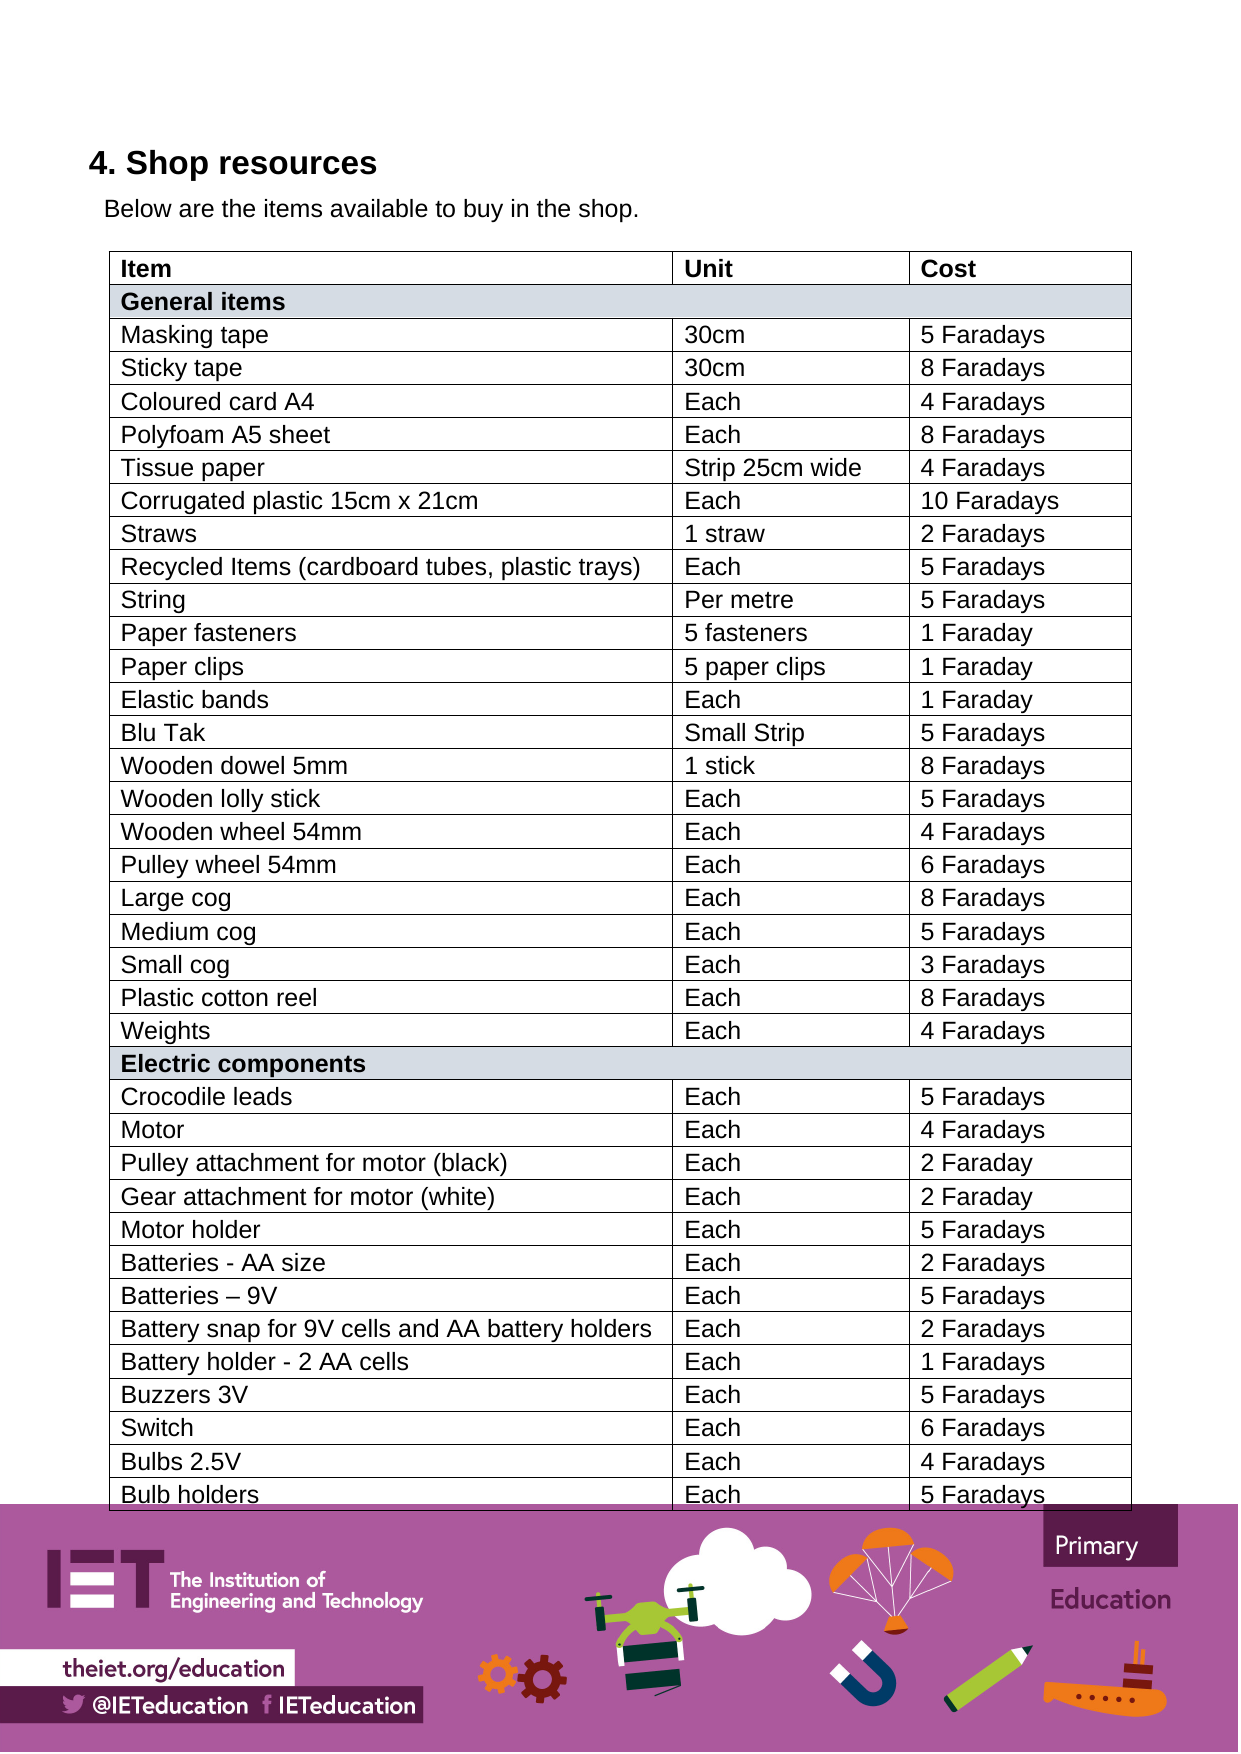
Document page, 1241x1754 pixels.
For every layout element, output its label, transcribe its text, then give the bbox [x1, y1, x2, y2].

table_cell Battery snap for 9V cells and AA battery holders [110, 1312, 672, 1344]
table_cell Recycled Items (cardboard tubes, plastic trays) [110, 550, 672, 582]
table_cell 1 Faraday [910, 650, 1131, 682]
table_cell Battery holder - 2 AA cells [110, 1345, 672, 1377]
table_cell String [110, 584, 672, 616]
table_cell 1 straw [673, 517, 909, 549]
table_cell Gear attachment for motor (white) [110, 1180, 672, 1212]
table_cell 2 Faraday [910, 1147, 1131, 1179]
table_cell Each [673, 1180, 909, 1212]
table_cell Each [673, 1246, 909, 1278]
table_cell Plastic cotton reel [110, 981, 672, 1013]
table_cell Coloured card A4 [110, 385, 672, 417]
table_header Cost [910, 252, 1131, 284]
table_cell Each [673, 1412, 909, 1444]
table_cell Small Strip [673, 716, 909, 748]
table_cell Each [673, 948, 909, 980]
table_cell Motor holder [110, 1213, 672, 1245]
table_cell Each [673, 550, 909, 582]
text 4. Shop resources [89, 143, 1152, 181]
table_cell 3 Faradays [910, 948, 1131, 980]
table_cell Crocodile leads [110, 1080, 672, 1112]
table_cell Motor [110, 1114, 672, 1146]
table_cell 1 stick [673, 749, 909, 781]
table_cell Each [673, 849, 909, 881]
table_cell 5 fasteners [673, 617, 909, 649]
table_cell 8 Faradays [910, 882, 1131, 914]
table_cell 8 Faradays [910, 352, 1131, 384]
text Below are the items available to buy in the shop. [103, 194, 1152, 222]
table_cell Each [673, 1478, 909, 1510]
table_cell Masking tape [110, 319, 672, 351]
table_cell 5 Faradays [910, 1279, 1131, 1311]
table_cell Blu Tak [110, 716, 672, 748]
table_cell Electric components [110, 1047, 1131, 1079]
table_cell Straws [110, 517, 672, 549]
table_cell 4 Faradays [910, 1114, 1131, 1146]
table_cell Each [673, 782, 909, 814]
table_cell Each [673, 1147, 909, 1179]
table_cell Each [673, 683, 909, 715]
table_cell Each [673, 1080, 909, 1112]
table_cell Each [673, 1114, 909, 1146]
table_cell 4 Faradays [910, 385, 1131, 417]
table_cell Switch [110, 1412, 672, 1444]
table_cell Buzzers 3V [110, 1379, 672, 1411]
table_header Unit [673, 252, 909, 284]
table_cell Each [673, 1279, 909, 1311]
table_cell Each [673, 1445, 909, 1477]
table_cell General items [110, 285, 1131, 317]
table_cell 5 Faradays [910, 915, 1131, 947]
table_cell 5 Faradays [910, 319, 1131, 351]
table_cell Elastic bands [110, 683, 672, 715]
table_cell 30cm [673, 352, 909, 384]
table_cell 5 Faradays [910, 1379, 1131, 1411]
table_cell 5 paper clips [673, 650, 909, 682]
table_cell Each [673, 981, 909, 1013]
table_cell Batteries - AA size [110, 1246, 672, 1278]
table_cell Each [673, 1312, 909, 1344]
table_cell Weights [110, 1014, 672, 1046]
table_cell Corrugated plastic 15cm x 21cm [110, 484, 672, 516]
table_cell 30cm [673, 319, 909, 351]
table_cell Each [673, 484, 909, 516]
table_cell Wooden wheel 54mm [110, 815, 672, 847]
table_cell Paper fasteners [110, 617, 672, 649]
table_cell Sticky tape [110, 352, 672, 384]
table_cell Pulley wheel 54mm [110, 849, 672, 881]
table_cell 4 Faradays [910, 451, 1131, 483]
table_cell Batteries – 9V [110, 1279, 672, 1311]
table_cell 1 Faradays [910, 1345, 1131, 1377]
table_cell Per metre [673, 584, 909, 616]
table_cell Each [673, 1213, 909, 1245]
table_cell 5 Faradays [910, 550, 1131, 582]
table_cell 1 Faraday [910, 617, 1131, 649]
table_cell 4 Faradays [910, 1014, 1131, 1046]
table_header Item [110, 252, 672, 284]
table_cell 5 Faradays [910, 1478, 1131, 1510]
table_cell Wooden dowel 5mm [110, 749, 672, 781]
table_cell Medium cog [110, 915, 672, 947]
table_cell Each [673, 418, 909, 450]
table_cell 5 Faradays [910, 1213, 1131, 1245]
table_cell 6 Faradays [910, 1412, 1131, 1444]
table_cell 2 Faradays [910, 1312, 1131, 1344]
table_cell 8 Faradays [910, 418, 1131, 450]
table_cell Strip 25cm wide [673, 451, 909, 483]
table_cell Large cog [110, 882, 672, 914]
table_cell Each [673, 1379, 909, 1411]
table_cell Pulley attachment for motor (black) [110, 1147, 672, 1179]
table_cell 5 Faradays [910, 716, 1131, 748]
table_cell Polyfoam A5 sheet [110, 418, 672, 450]
table_cell 4 Faradays [910, 815, 1131, 847]
table_cell 1 Faraday [910, 683, 1131, 715]
table_cell 8 Faradays [910, 981, 1131, 1013]
table_cell 2 Faraday [910, 1180, 1131, 1212]
table_cell Wooden lolly stick [110, 782, 672, 814]
table_cell Paper clips [110, 650, 672, 682]
table_cell Bulbs 2.5V [110, 1445, 672, 1477]
table_cell Each [673, 1345, 909, 1377]
table_cell Each [673, 815, 909, 847]
table_cell 5 Faradays [910, 1080, 1131, 1112]
table_cell Each [673, 915, 909, 947]
picture [0, 1504, 1238, 1752]
table_cell Each [673, 882, 909, 914]
table_cell 2 Faradays [910, 1246, 1131, 1278]
table_cell Each [673, 385, 909, 417]
table_cell 8 Faradays [910, 749, 1131, 781]
table_cell Each [673, 1014, 909, 1046]
table_cell Small cog [110, 948, 672, 980]
table_cell Bulb holders [110, 1478, 672, 1510]
table_cell 6 Faradays [910, 849, 1131, 881]
table_cell Tissue paper [110, 451, 672, 483]
table_cell 4 Faradays [910, 1445, 1131, 1477]
table_cell 5 Faradays [910, 584, 1131, 616]
table_cell 10 Faradays [910, 484, 1131, 516]
table_cell 2 Faradays [910, 517, 1131, 549]
table_cell 5 Faradays [910, 782, 1131, 814]
